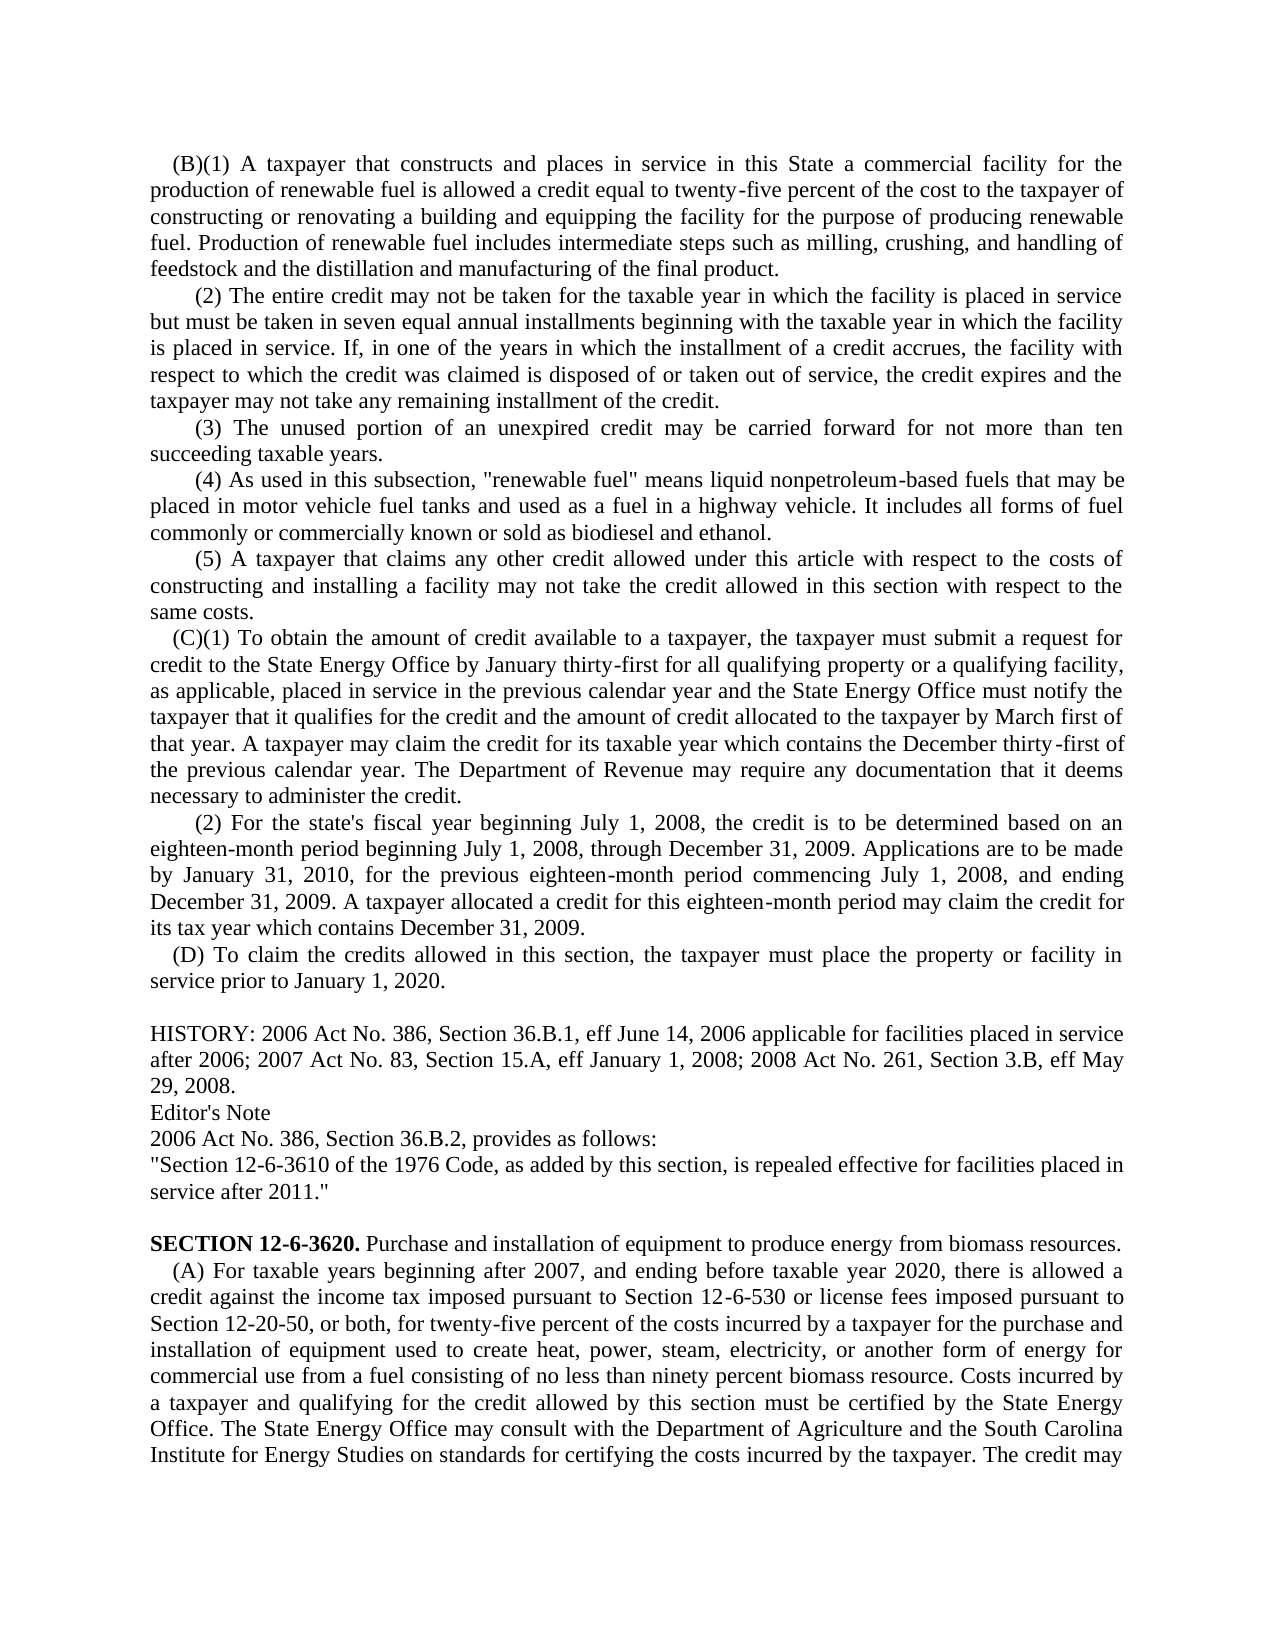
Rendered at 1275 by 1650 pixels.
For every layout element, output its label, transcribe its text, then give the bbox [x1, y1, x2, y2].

text (B)(1) A taxpayer that constructs and places in service in this State a commercial facility for the production of renewable fuel is allowed a credit equal to twenty-five percent of the cost to the taxpayer of constructing or renovating a building and equipping the facility for the purpose of producing renewable fuel. Production of renewable fuel includes intermediate steps such as milling, crushing, and handling of feedstock and the distillation and manufacturing of the final product. [150, 150, 1125, 282]
text "Section 12-6-3610 of the 1976 Code, as added by this section, is repealed effective for facilities placed in service after 2011." [150, 1151, 1125, 1204]
text (D) To claim the credits allowed in this section, the taxpayer must place the property or facility in service prior to January 1, 2020. [150, 941, 1125, 993]
text (5) A taxpayer that claims any other credit allowed under this article with respect to the costs of constructing and installing a facility may not take the credit allowed in this section with respect to the same costs. [150, 545, 1125, 624]
text SECTION 12-6-3620. Purchase and installation of equipment to produce energy from biomass resources. [150, 1231, 1125, 1257]
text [150, 1257, 1125, 1468]
text (4) As used in this subsection, "renewable fuel" means liquid nonpetroleum-based fuels that may be placed in motor vehicle fuel tanks and used as a fuel in a highway vehicle. It includes all forms of fuel commonly or commercially known or sold as biodiesel and ethanol. [150, 466, 1125, 545]
text Editor's Note [150, 1099, 1125, 1125]
text (2) For the state's fiscal year beginning July 1, 2008, the credit is to be determined based on an eighteen-month period beginning July 1, 2008, through December 31, 2009. Applications are to be made by January 31, 2010, for the previous eighteen-month period commencing July 1, 2008, and ending December 31, 2009. A taxpayer allocated a credit for this eighteen-month period may claim the credit for its tax year which contains December 31, 2009. [150, 809, 1125, 941]
text (3) The unused portion of an unexpired credit may be carried forward for not more than ten succeeding taxable years. [150, 413, 1125, 466]
text (C)(1) To obtain the amount of credit available to a taxpayer, the taxpayer must submit a request for credit to the State Energy Office by January thirty-first for all qualifying property or a qualifying facility, as applicable, placed in service in the previous calendar year and the State Energy Office must notify the taxpayer that it qualifies for the credit and the amount of credit allocated to the taxpayer by March first of that year. A taxpayer may claim the credit for its taxable year which contains the December thirty-first of the previous calendar year. The Department of Revenue may require any documentation that it deems necessary to administer the credit. [150, 624, 1125, 809]
text (2) The entire credit may not be taken for the taxable year in which the facility is placed in service but must be taken in seven equal annual installments beginning with the taxable year in which the facility is placed in service. If, in one of the years in which the installment of a credit accrues, the facility with respect to which the credit was claimed is disposed of or taken out of service, the credit expires and the taxpayer may not take any remaining installment of the credit. [150, 282, 1125, 413]
text HISTORY: 2006 Act No. 386, Section 36.B.1, eff June 14, 2006 applicable for facilities placed in service after 2006; 2007 Act No. 83, Section 15.A, eff January 1, 2008; 2008 Act No. 261, Section 3.B, eff May 29, 2008. [150, 1020, 1125, 1099]
text 2006 Act No. 386, Section 36.B.2, provides as follows: [150, 1125, 1125, 1151]
